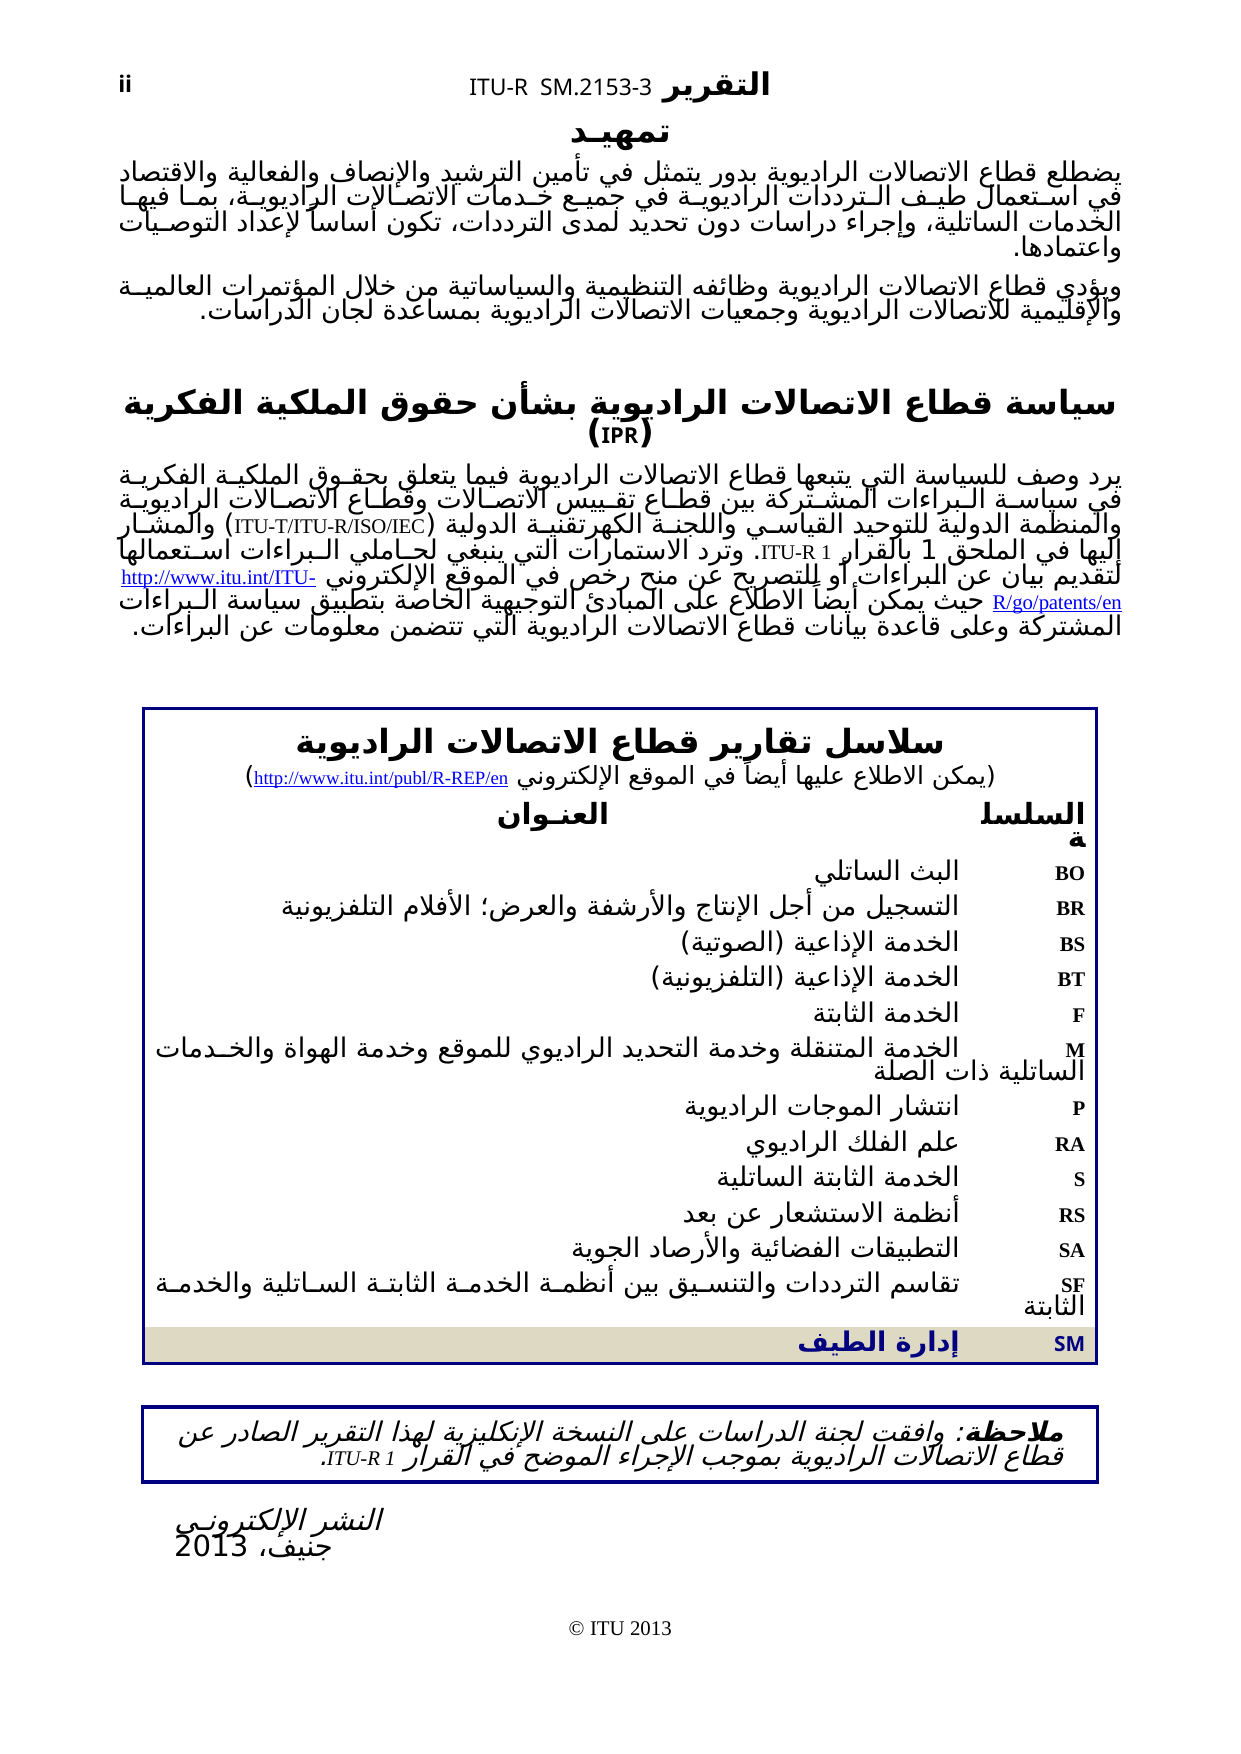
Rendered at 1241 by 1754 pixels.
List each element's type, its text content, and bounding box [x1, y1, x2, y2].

table_cell SF تقاسم الترددات والتنسيق بين أنظمة الخدمة الثابتة الساتلية والخدمة الثابتة [145, 1268, 1095, 1327]
text ويؤدي قطاع الاتصالات الراديوية وظائفه التنظيمية والسياساتية من خلال المؤتمرات العالمية والإقليمية للاتصالات الراديوية وجمعيات الاتصالات الراديوية بمساعدة لجان الدراسات. [118, 275, 1122, 326]
table_cell P انتشار الموجات الراديوية [145, 1091, 1095, 1127]
table_cell SA التطبيقات الفضائية والأرصاد الجوية [145, 1233, 1095, 1268]
text سياسة قطاع الاتصالات الراديوية بشأن حقوق الملكية الفكرية (IPR) [118, 390, 1122, 452]
table_cell السلسلة [962, 802, 1095, 856]
text يضطلع قطاع الاتصالات الراديوية بدور يتمثل في تأمين الترشيد والإنصاف والفعالية والاقتصاد في استعمال طيف الترددات الراديوية في جميع خدمات الاتصالات الراديوية، بما فيها الخدمات الساتلية، وإجراء دراسات دون تحديد لمدى الترددات، تكون أساساً لإعداد التوصيات واعتمادها. [118, 162, 1122, 263]
text ITU 2013 [118, 1620, 1122, 1639]
table_cell BO البث الساتلي [145, 856, 1095, 891]
text تمهيـد [118, 118, 1122, 149]
table_cell BR التسجيل من أجل الإنتاج والأرشفة والعرض؛ الأفلام التلفزيونية [145, 891, 1095, 927]
table_header سلاسل تقارير قطاع الاتصالات الراديوية (يمكن الاطلاع عليها أيضاً في الموقع الإلكتروني http://www.itu.int/publ/R-REP/en) [145, 710, 1095, 802]
table_cell RA علم الفلك الراديوي [145, 1127, 1095, 1162]
table_header ملاحظة: وافقت لجنة الدراسات على النسخة الإنكليزية لهذا التقرير الصادر عن قطاع الاتصالات الراديوية بموجب الإجراء الموضح في القرار ITU-R 1. [144, 1409, 1096, 1480]
table_cell S الخدمة الثابتة الساتلية [145, 1162, 1095, 1197]
table_cell BT الخدمة الإذاعية (التلفزيونية) [145, 962, 1095, 997]
text النشر الإلكترونـي جنيف، 2013 [174, 1508, 1122, 1563]
table_cell BS الخدمة الإذاعية (الصوتية) [145, 927, 1095, 962]
table_cell M الخدمة المتنقلة وخدمة التحديد الراديوي للموقع وخدمة الهواة والخدمات الساتلية ذات الصلة [145, 1033, 1095, 1091]
table_cell SM إدارة الطيف [145, 1327, 1095, 1362]
text يرد وصف للسياسة التي يتبعها قطاع الاتصالات الراديوية فيما يتعلق بحقوق الملكية الفكرية في سياسة البراءات المشتركة بين قطاع تقييس الاتصالات وقطاع الاتصالات الراديوية والمنظمة الدولية للتوحيد القياسي واللجنة الكهرتقنية الدولية (ITU-T/ITU-R/ISO/IEC) والمشار إليها في الملحق 1 بالقرار ITU-R 1. وترد الاستمارات التي ينبغي لحاملي البراءات استعمالها لتقديم بيان عن البراءات أو للتصريح عن منح رخص في الموقع الإلكتروني http://www.itu.int/ITU-R/go/patents/en حيث يمكن أيضاً الاطلاع على المبادئ التوجيهية الخاصة بتطبيق سياسة البراءات المشتركة وعلى قاعدة بيانات قطاع الاتصالات الراديوية التي تتضمن معلومات عن البراءات. [118, 464, 1122, 641]
table_cell RS أنظمة الاستشعار عن بعد [145, 1198, 1095, 1233]
table_cell F الخدمة الثابتة [145, 998, 1095, 1033]
table_cell العنـوان [145, 802, 962, 856]
